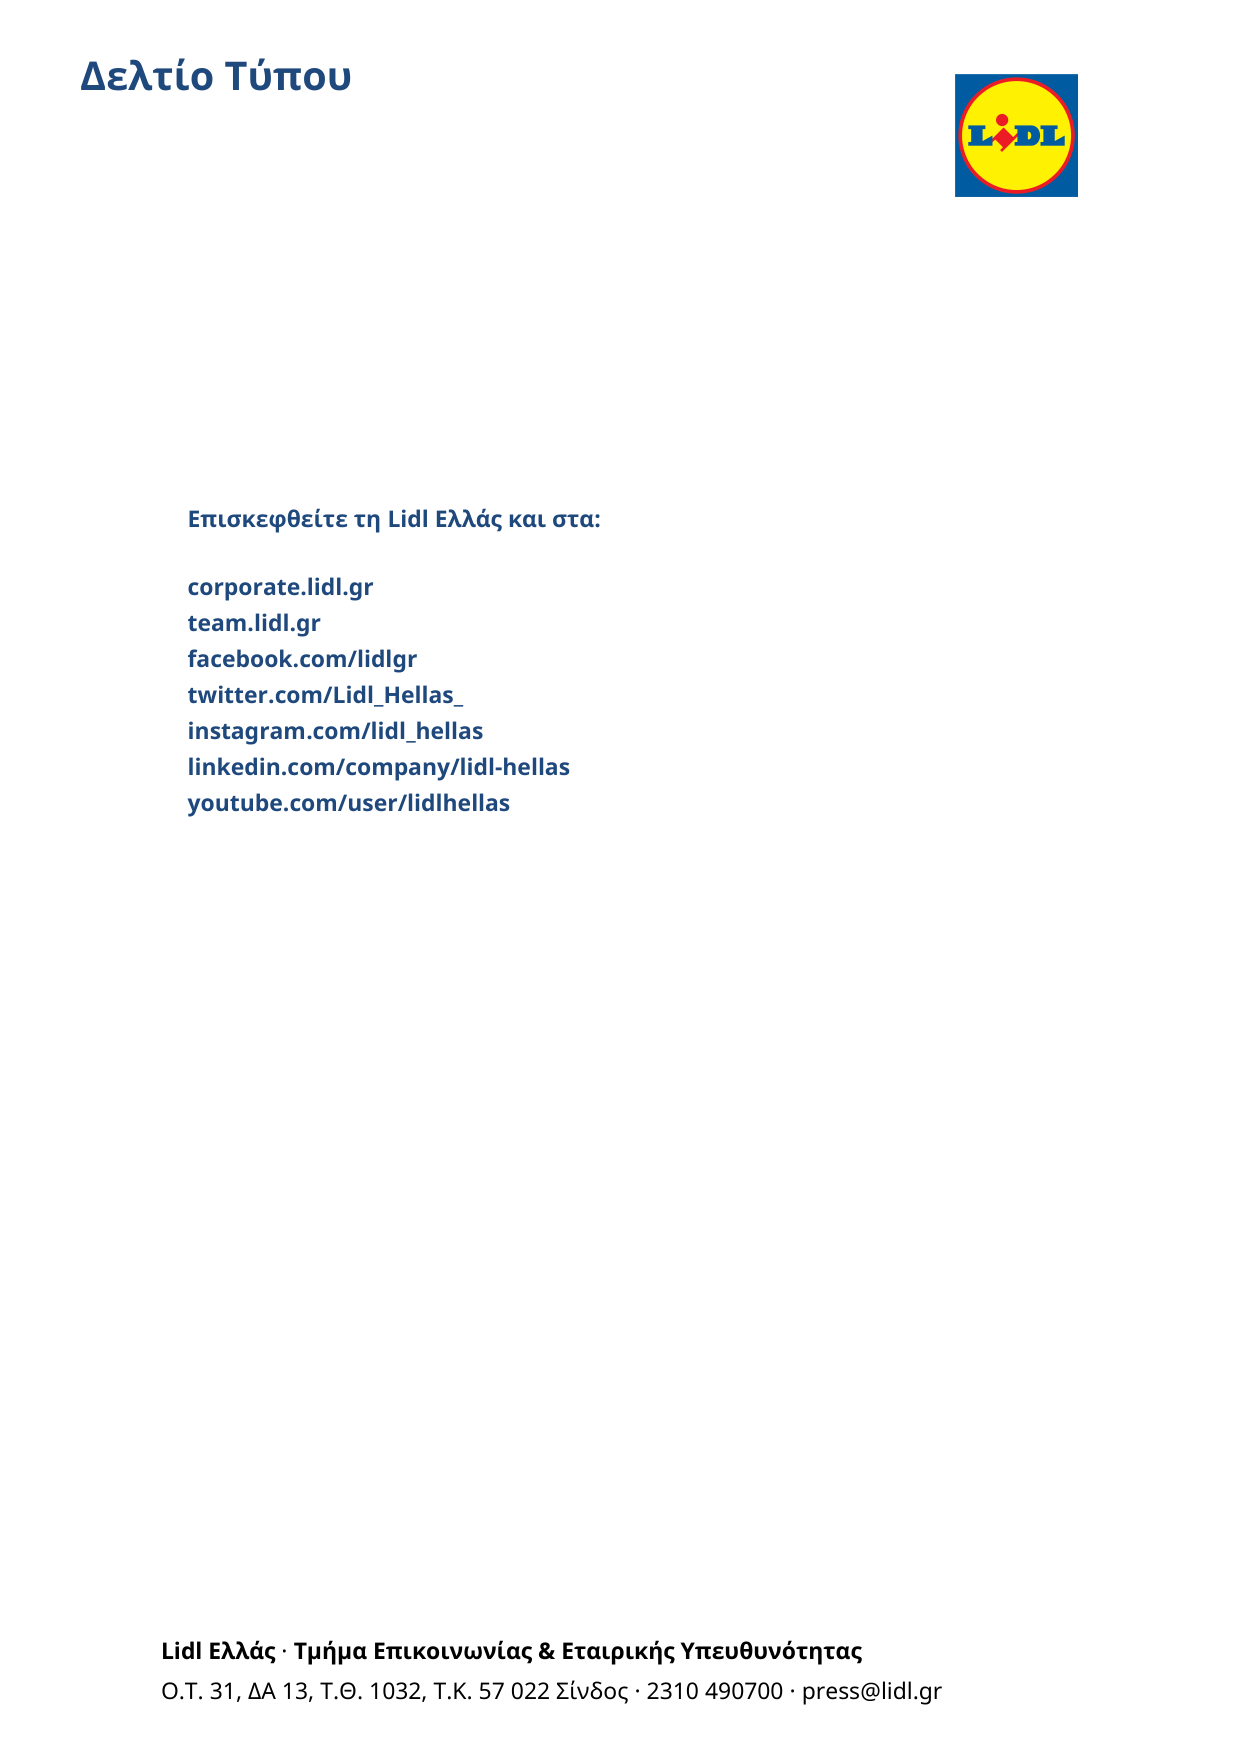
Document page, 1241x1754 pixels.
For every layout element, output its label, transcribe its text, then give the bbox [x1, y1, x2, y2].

text facebook.com/lidlgr [187, 643, 1078, 674]
picture [954, 73, 1078, 198]
text Επισκεφθείτε τη Lidl Ελλάς και στα: [187, 503, 1078, 534]
text twitter.com/Lidl_Hellas_ [187, 679, 1078, 710]
text linkedin.com/company/lidl-hellas [187, 751, 1078, 782]
text corporate.lidl.gr [187, 571, 1078, 602]
text youtube.com/user/lidlhellas [187, 786, 1078, 818]
text team.lidl.gr [187, 607, 1078, 638]
text instagram.com/lidl_hellas [187, 714, 1078, 746]
